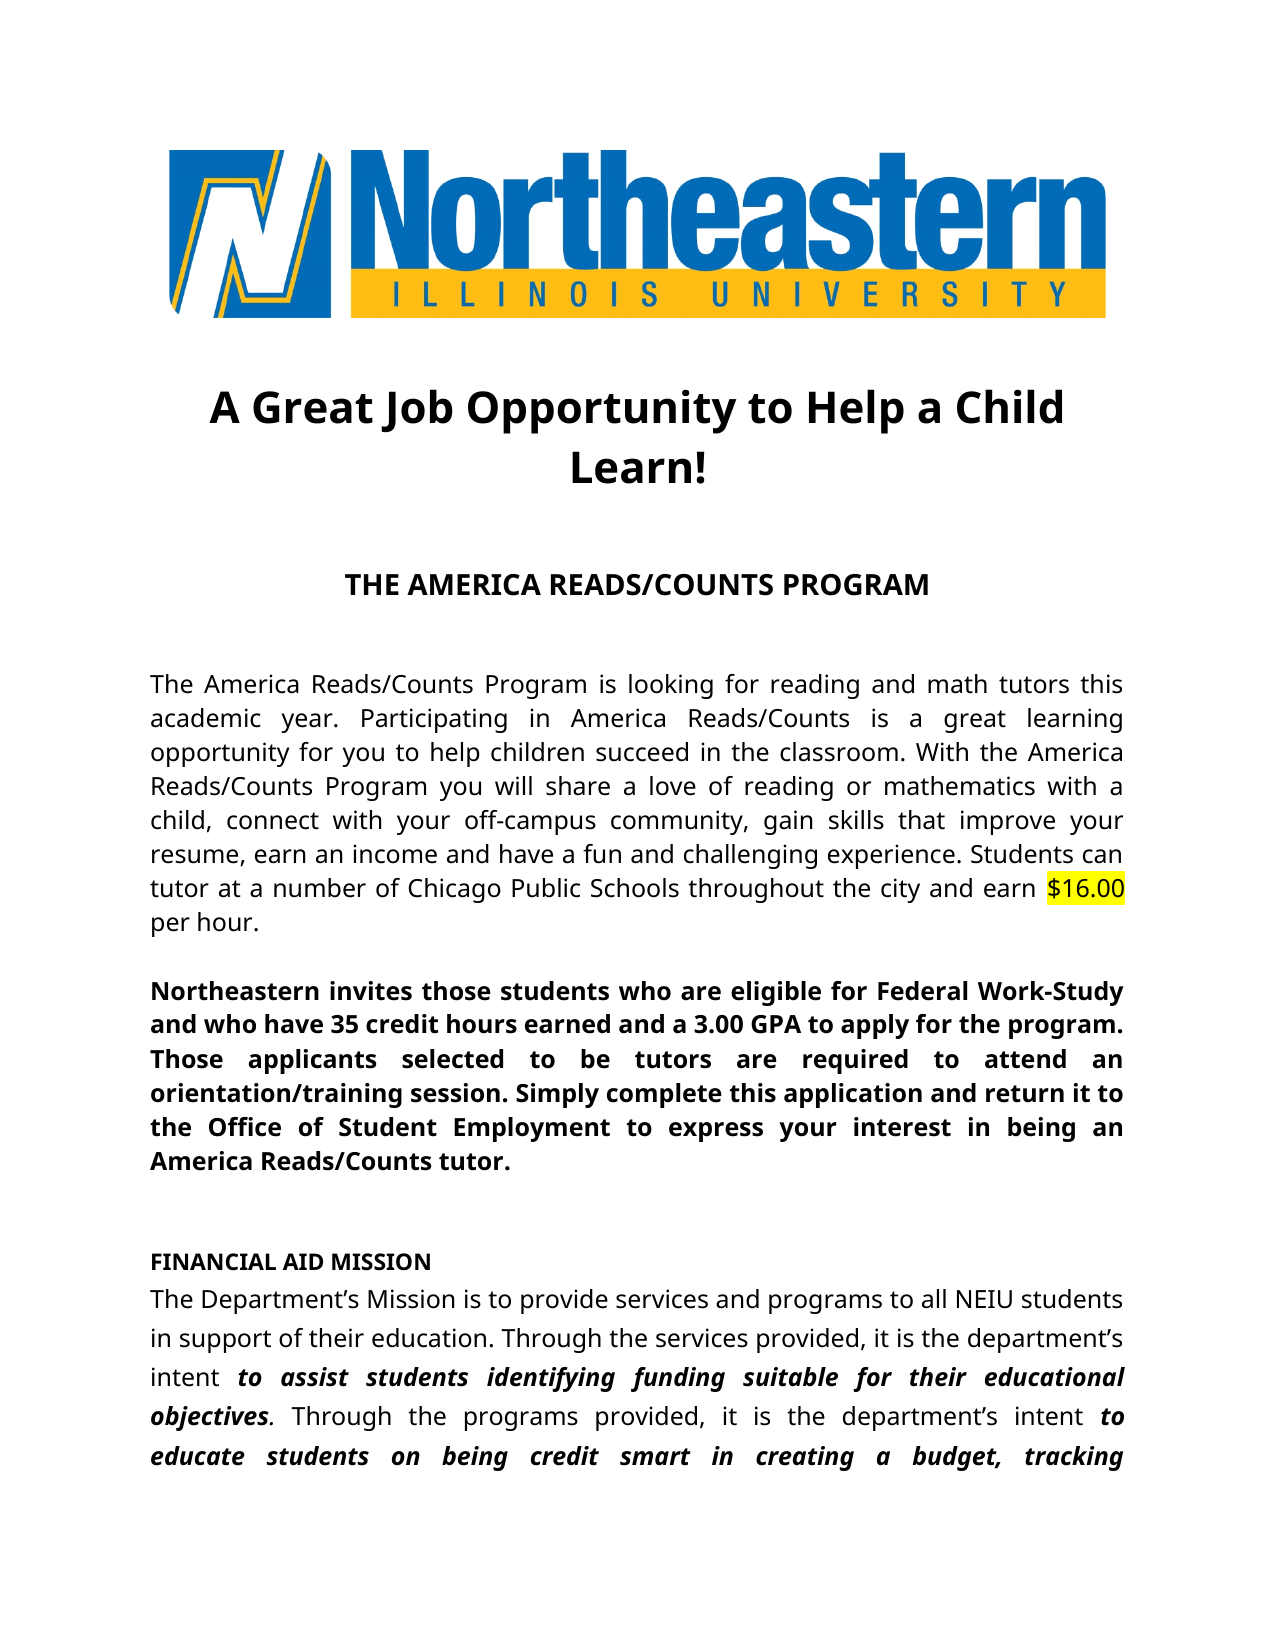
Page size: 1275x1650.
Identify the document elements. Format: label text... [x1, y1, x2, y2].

text Northeastern invites those students who are eligible for Federal Work-Study and who have 35 credit hours earned and a 3.00 GPA to apply for the program. Those applicants selected to be tutors are required to attend an orientation/training session. Simply complete this application and return it to the Office of Student Employment to express your interest in being an America Reads/Counts tutor. [150, 973, 1125, 1177]
text FINANCIAL AID MISSION [150, 1246, 1125, 1277]
text A Great Job Opportunity to Help a Child Learn! [150, 377, 1125, 496]
text THE AMERICA READS/COUNTS PROGRAM [150, 564, 1125, 604]
picture [169, 150, 1106, 318]
text The America Reads/Counts Program is looking for reading and math tutors this academic year. Participating in America Reads/Counts is a great learning opportunity for you to help children succeed in the classroom. With the America Reads/Counts Program you will share a love of reading or mathematics with a child, connect with your off-campus community, gain skills that improve your resume, earn an income and have a fun and challenging experience. Students can tutor at a number of Chicago Public Schools throughout the city and earn $16.00 per hour. [150, 667, 1125, 939]
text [150, 1282, 1125, 1472]
